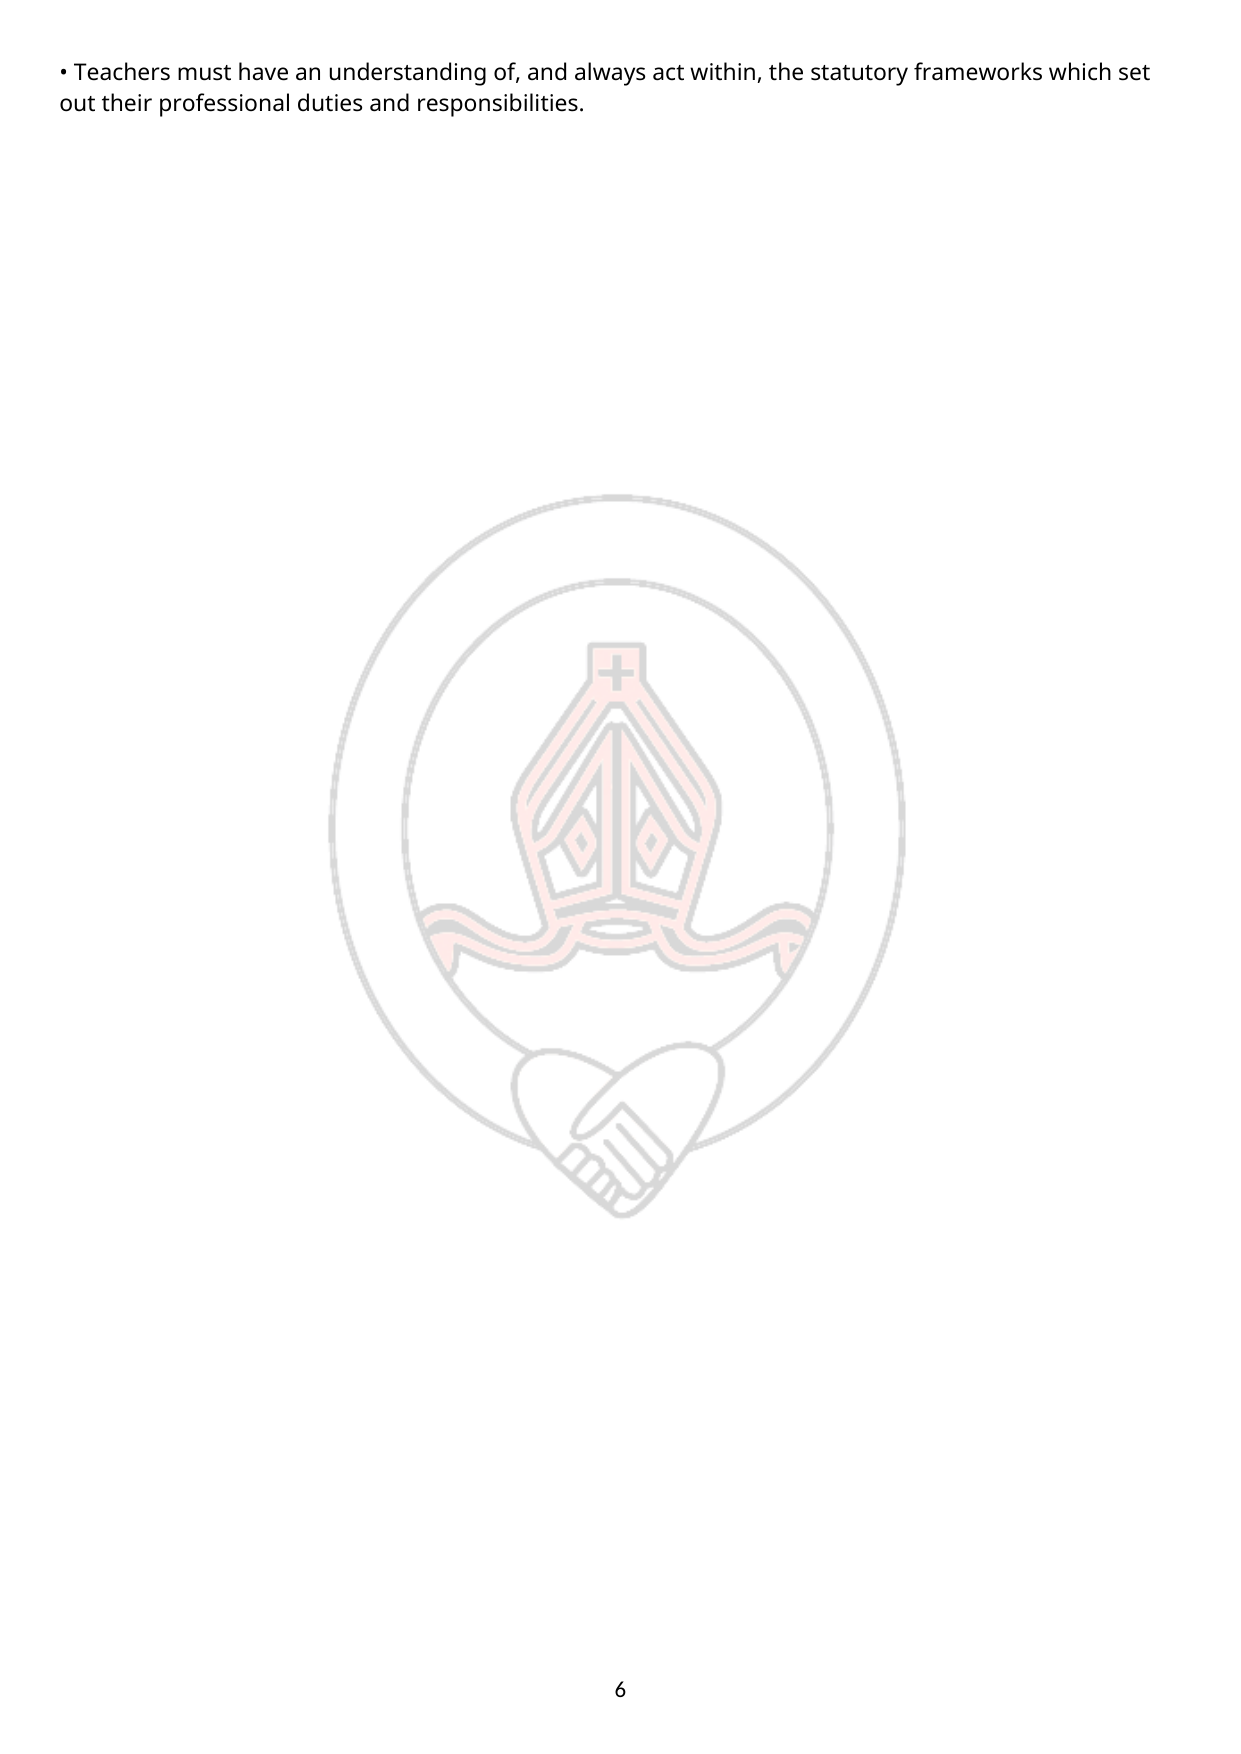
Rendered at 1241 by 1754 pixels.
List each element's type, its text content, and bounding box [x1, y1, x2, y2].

text • Teachers must have an understanding of, and always act within, the statutory frameworks which set out their professional duties and responsibilities. [59, 56, 1181, 118]
